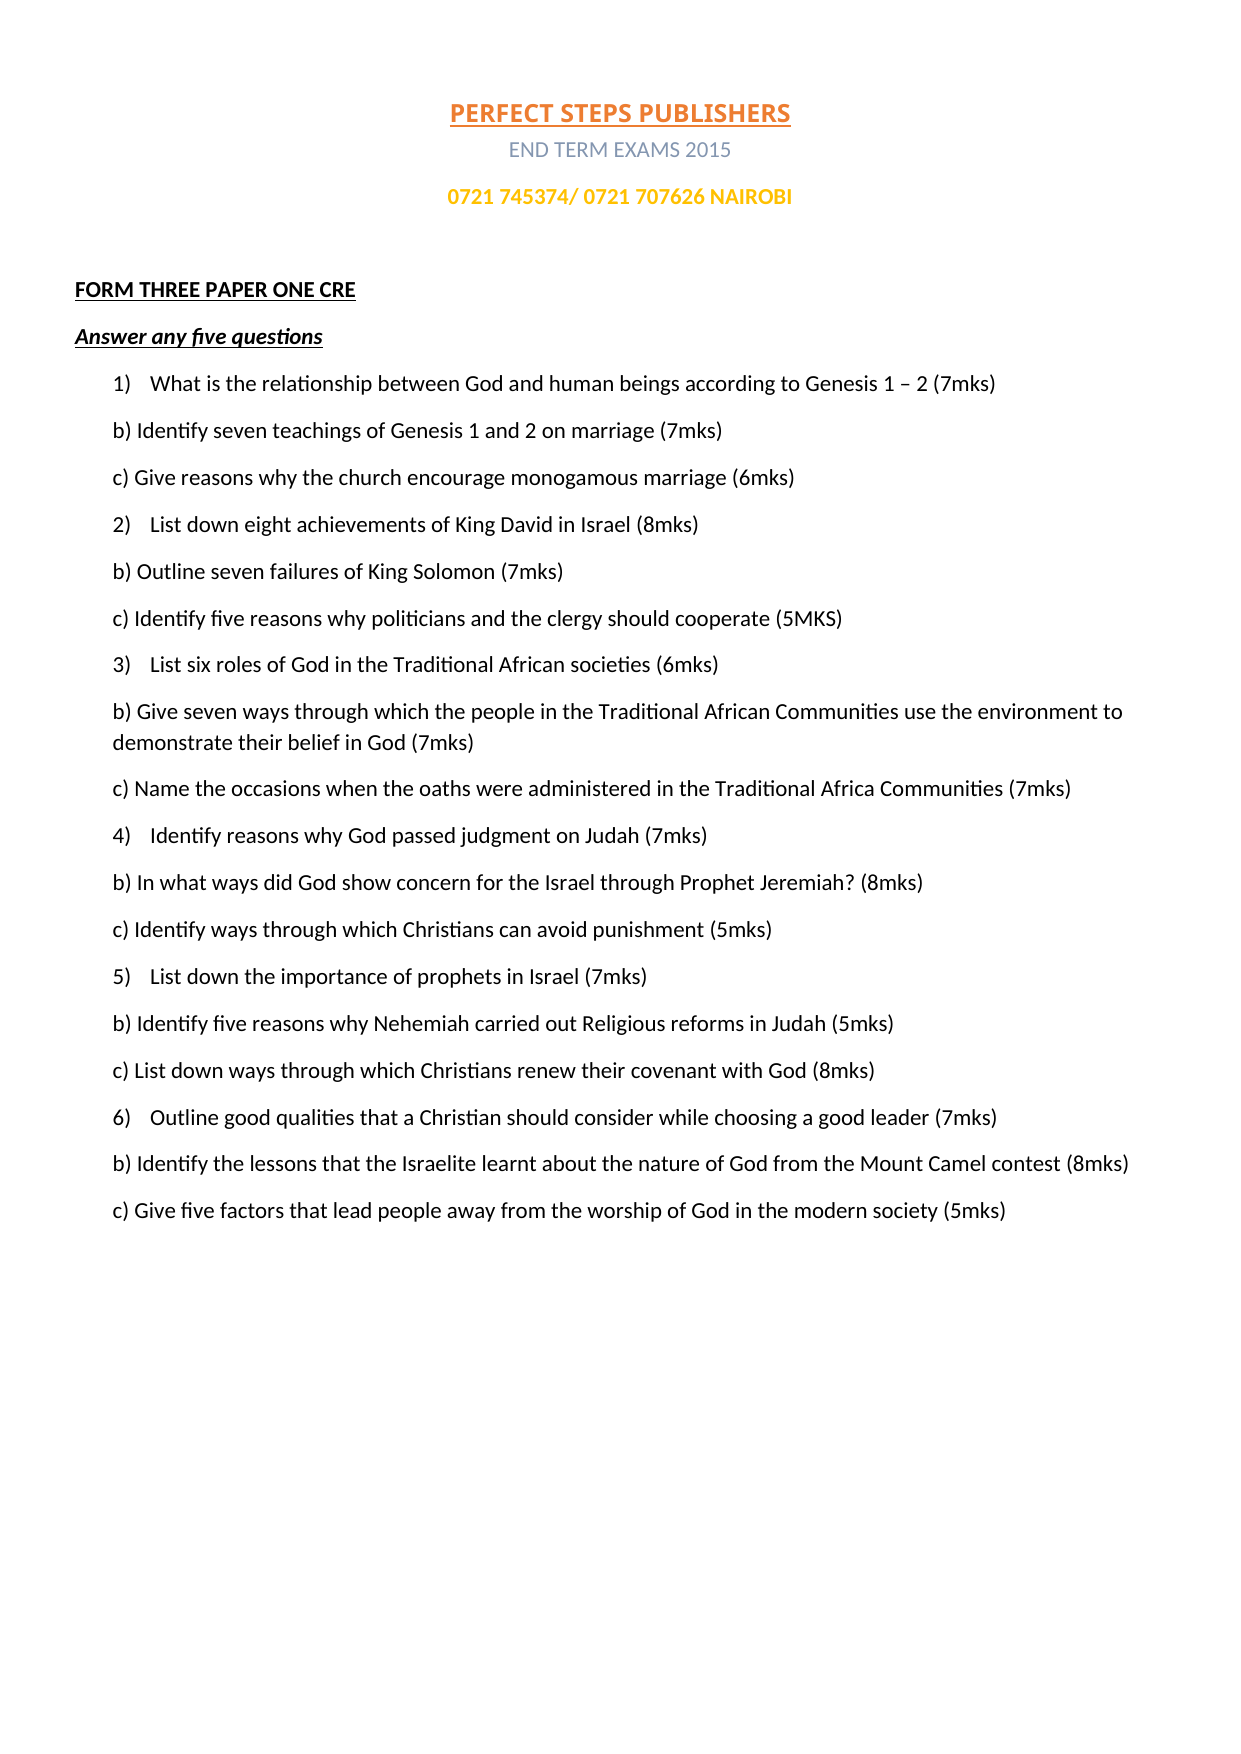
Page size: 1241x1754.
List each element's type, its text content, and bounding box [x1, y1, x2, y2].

text c) Give five factors that lead people away from the worship of God in the modern society (5mks) [75, 1196, 1165, 1224]
text b) Identify seven teachings of Genesis 1 and 2 on marriage (7mks) [75, 416, 1165, 444]
text b) Identify the lessons that the Israelite learnt about the nature of God from the Mount Camel contest (8mks) [112, 1149, 1165, 1178]
text Answer any five questions [75, 322, 1165, 351]
list List down the importance of prophets in Israel (7mks) [112, 962, 1165, 990]
text b) In what ways did God show concern for the Israel through Prophet Jeremiah? (8mks) [75, 868, 1165, 896]
list What is the relationship between God and human beings according to Genesis 1 – 2 (7mks) [112, 369, 1165, 397]
text c) Identify five reasons why politicians and the clergy should cooperate (5MKS) [75, 604, 1165, 632]
text 0721 745374/ 0721 707626 NAIROBI [75, 182, 1165, 210]
text b) Outline seven failures of King Solomon (7mks) [75, 557, 1165, 585]
text END TERM EXAMS 2015 [75, 135, 1165, 163]
subtitle PERFECT STEPS PUBLISHERS [75, 96, 1165, 130]
text b) Identify five reasons why Nehemiah carried out Religious reforms in Judah (5mks) [75, 1009, 1165, 1037]
text c) List down ways through which Christians renew their covenant with God (8mks) [75, 1056, 1165, 1084]
text c) Identify ways through which Christians can avoid punishment (5mks) [75, 915, 1165, 943]
text c) Give reasons why the church encourage monogamous marriage (6mks) [75, 463, 1165, 491]
list List down eight achievements of King David in Israel (8mks) [112, 510, 1165, 538]
text FORM THREE PAPER ONE CRE [75, 276, 1165, 304]
list List six roles of God in the Traditional African societies (6mks) [112, 651, 1165, 679]
list Identify reasons why God passed judgment on Judah (7mks) [112, 821, 1165, 849]
text c) Name the occasions when the oaths were administered in the Traditional Africa Communities (7mks) [112, 774, 1165, 803]
text b) Give seven ways through which the people in the Traditional African Communities use the environment to demonstrate their belief in God (7mks) [112, 697, 1165, 756]
list Outline good qualities that a Christian should consider while choosing a good leader (7mks) [112, 1103, 1165, 1131]
